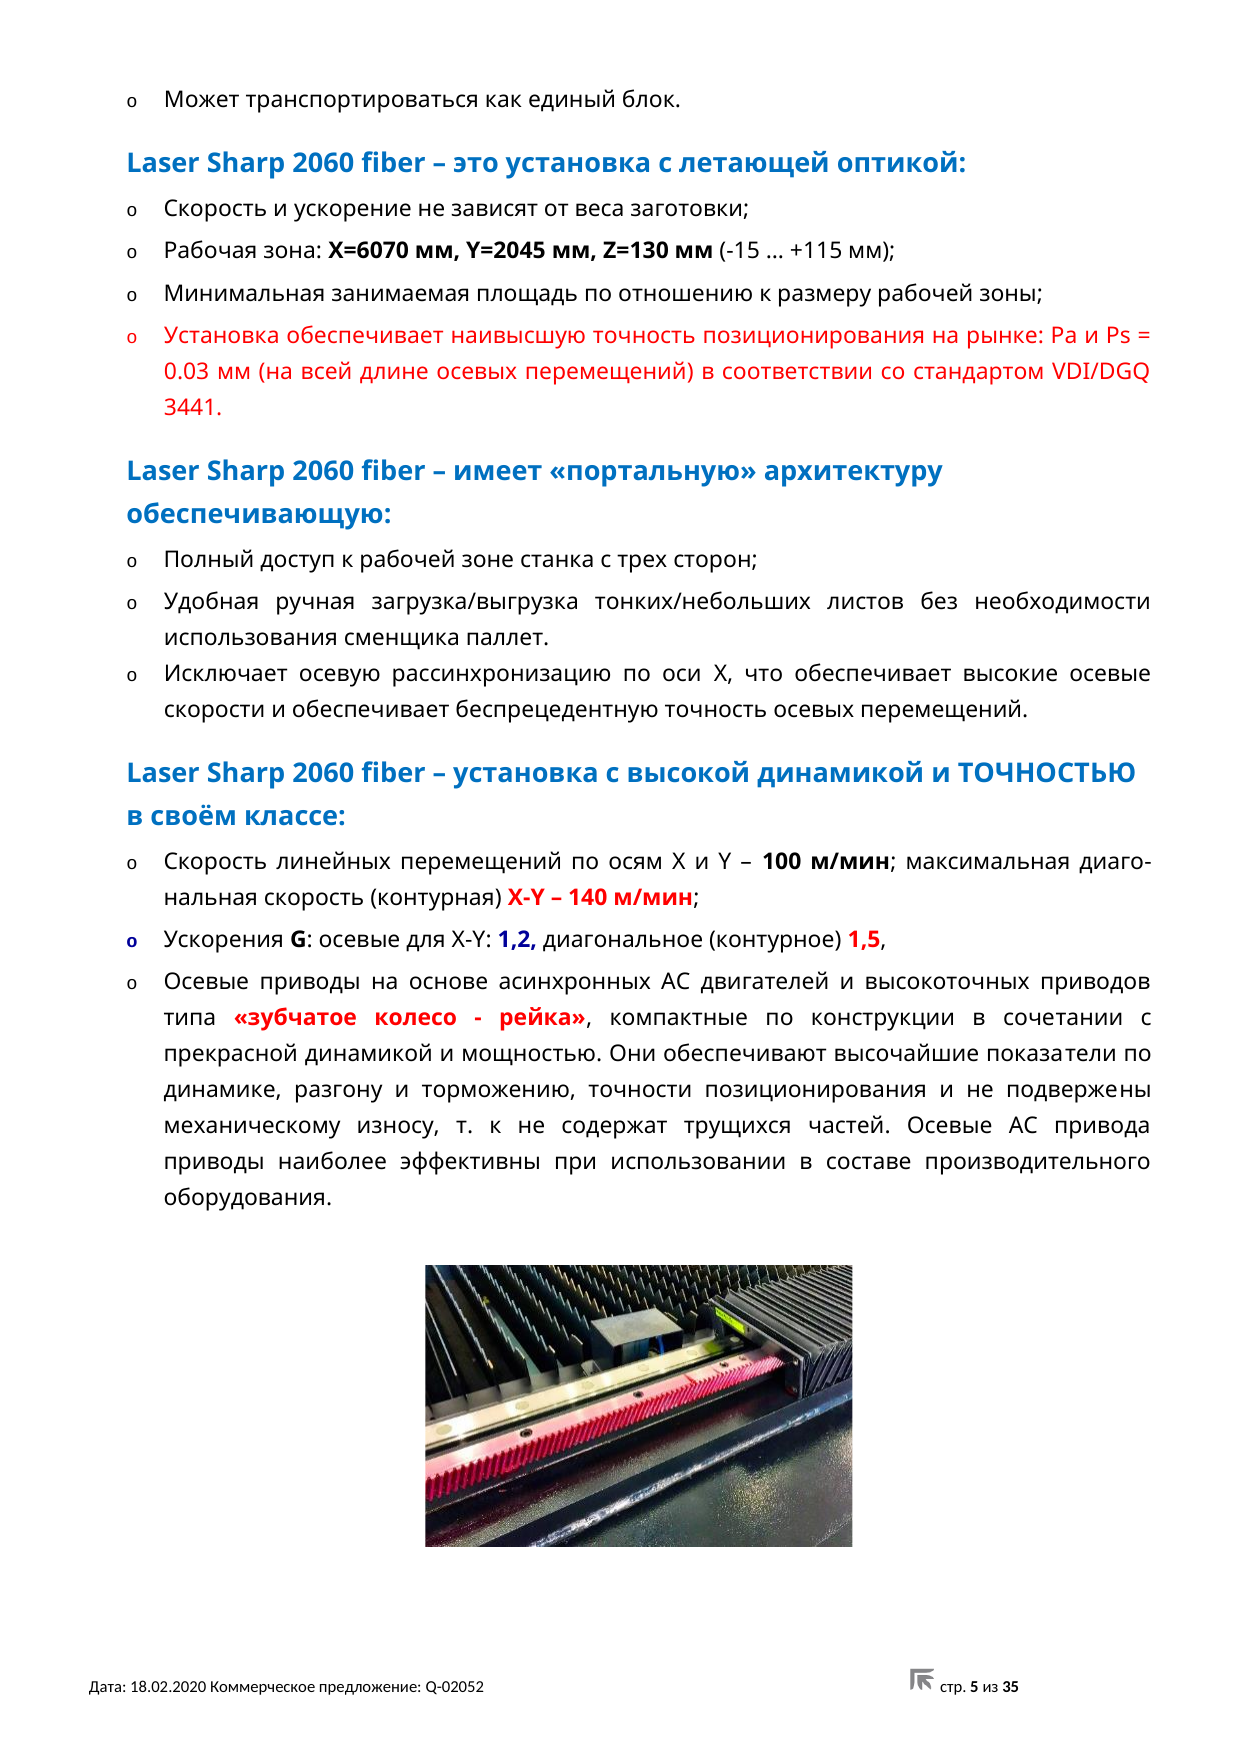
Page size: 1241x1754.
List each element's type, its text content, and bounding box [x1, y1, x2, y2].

text Удобная ручная загрузка/выгрузка тонких/небольших листов без необходимости использования сменщика паллет. [126, 585, 1152, 652]
picture [425, 1265, 853, 1547]
text Laser Sharp 2060 fiber – имеет «портальную» архитектуру обеспечивающую: [126, 452, 1152, 531]
text Скорость и ускорение не зависят от веса заготовки; [126, 192, 1152, 223]
text Установка обеспечивает наивысшую точность позиционирования на рынке: Pa и Ps = 0.03 мм (на всей длине осевых перемещений) в соответствии со стандартом VDI/DGQ 3441. [126, 319, 1152, 422]
picture [907, 1667, 937, 1693]
text Минимальная занимаемая площадь по отношению к размеру рабочей зоны; [126, 277, 1152, 308]
text Полный доступ к рабочей зоне станка с трех сторон; [126, 543, 1152, 574]
text Осевые приводы на основе асинхронных АС двигателей и высокоточных приводов типа «зубчатое колесо - рейка», компактные по конструкции в сочетании с прекрасной динамикой и мощностью. Они обеспечивают высочайшие показатели по динамике, разгону и торможению, точности позиционирования и не подвержены механическому износу, т. к не содержат трущихся частей. Осевые АС привода приводы наиболее эффективны при использовании в составе производительного оборудования. [126, 965, 1152, 1212]
text Laser Sharp 2060 fiber – это установка с летающей оптикой: [126, 144, 1152, 181]
text Скорость линейных перемещений по осям X и Y – 100 м/мин; максимальная диагональная скорость (контурная) X-Y – 140 м/мин; [126, 845, 1152, 912]
text Рабочая зона: X=6070 мм, Y=2045 мм, Z=130 мм (-15 … +115 мм); [126, 234, 1152, 266]
text Ускорения G: осевые для X-Y: 1,2, диагональное (контурное) 1,5, [126, 923, 1152, 954]
text Исключает осевую рассинхронизацию по оси X, что обеспечивает высокие осевые скорости и обеспечивает беспрецедентную точность осевых перемещений. [126, 657, 1152, 724]
text Laser Sharp 2060 fiber – установка с высокой динамикой и ТОЧНОСТЬЮ в своём классе: [126, 754, 1152, 833]
text Может транспортироваться как единый блок. [126, 83, 1152, 114]
